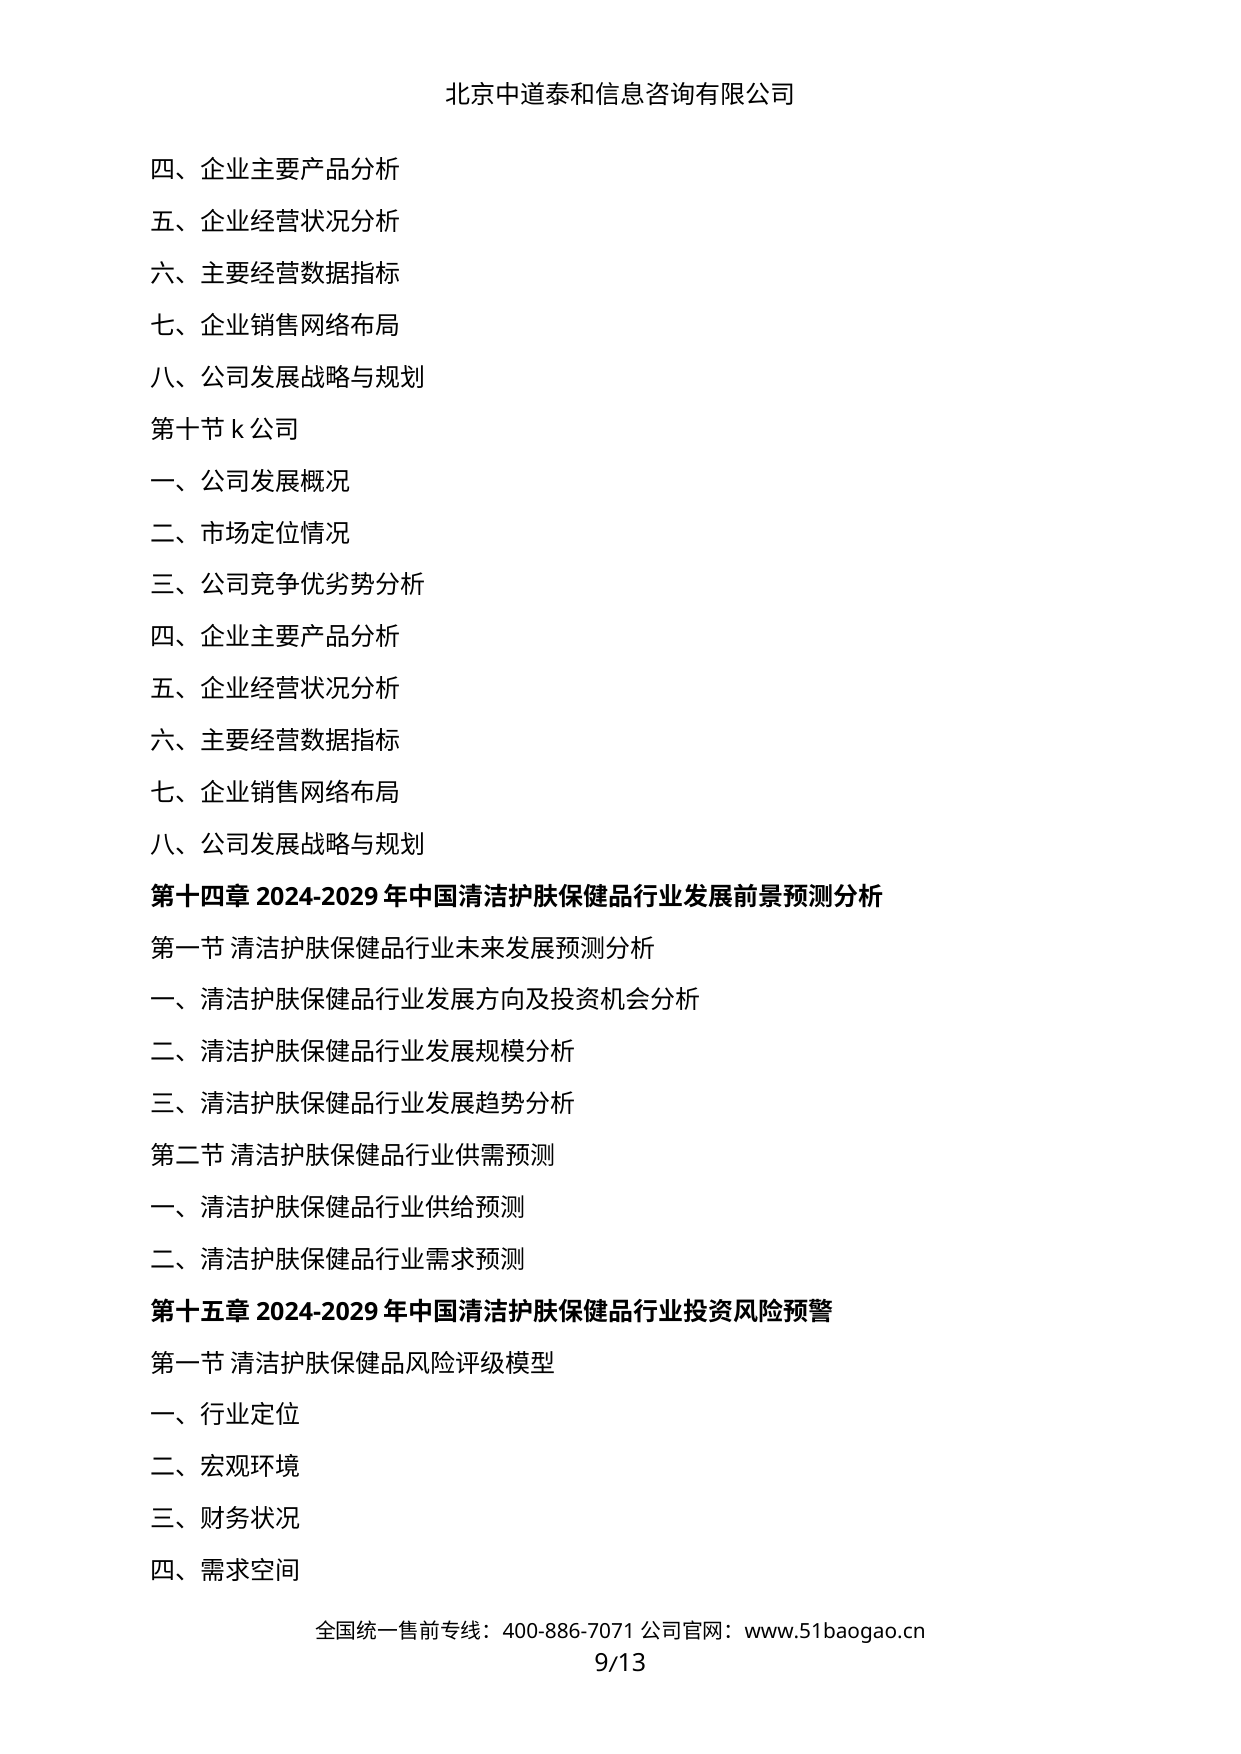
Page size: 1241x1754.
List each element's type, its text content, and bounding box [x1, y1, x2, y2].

text 三、财务状况 [150, 1499, 1090, 1535]
text 二、清洁护肤保健品行业需求预测 [150, 1239, 1090, 1276]
text 一、行业定位 [150, 1395, 1090, 1431]
text 第十节 k公司 [150, 409, 1090, 446]
text 一、清洁护肤保健品行业发展方向及投资机会分析 [150, 980, 1090, 1016]
text 二、市场定位情况 [150, 513, 1090, 549]
text 八、公司发展战略与规划 [150, 357, 1090, 394]
text 三、公司竞争优劣势分析 [150, 565, 1090, 601]
text 七、企业销售网络布局 [150, 306, 1090, 342]
text 二、宏观环境 [150, 1447, 1090, 1483]
text 五、企业经营状况分析 [150, 669, 1090, 705]
text 八、公司发展战略与规划 [150, 824, 1090, 861]
text 三、清洁护肤保健品行业发展趋势分析 [150, 1084, 1090, 1120]
text 一、公司发展概况 [150, 461, 1090, 497]
text 第二节 清洁护肤保健品行业供需预测 [150, 1136, 1090, 1172]
text 第一节 清洁护肤保健品风险评级模型 [150, 1343, 1090, 1379]
text 六、主要经营数据指标 [150, 721, 1090, 757]
text 第十五章 2024-2029年中国清洁护肤保健品行业投资风险预警 [150, 1291, 1090, 1327]
text 六、主要经营数据指标 [150, 254, 1090, 290]
text 四、企业主要产品分析 [150, 617, 1090, 653]
text 四、企业主要产品分析 [150, 150, 1090, 186]
text 七、企业销售网络布局 [150, 772, 1090, 809]
text 四、需求空间 [150, 1551, 1090, 1587]
text 五、企业经营状况分析 [150, 202, 1090, 238]
text 一、清洁护肤保健品行业供给预测 [150, 1187, 1090, 1224]
text 第一节 清洁护肤保健品行业未来发展预测分析 [150, 928, 1090, 964]
text 二、清洁护肤保健品行业发展规模分析 [150, 1032, 1090, 1068]
text 第十四章 2024-2029年中国清洁护肤保健品行业发展前景预测分析 [150, 876, 1090, 912]
